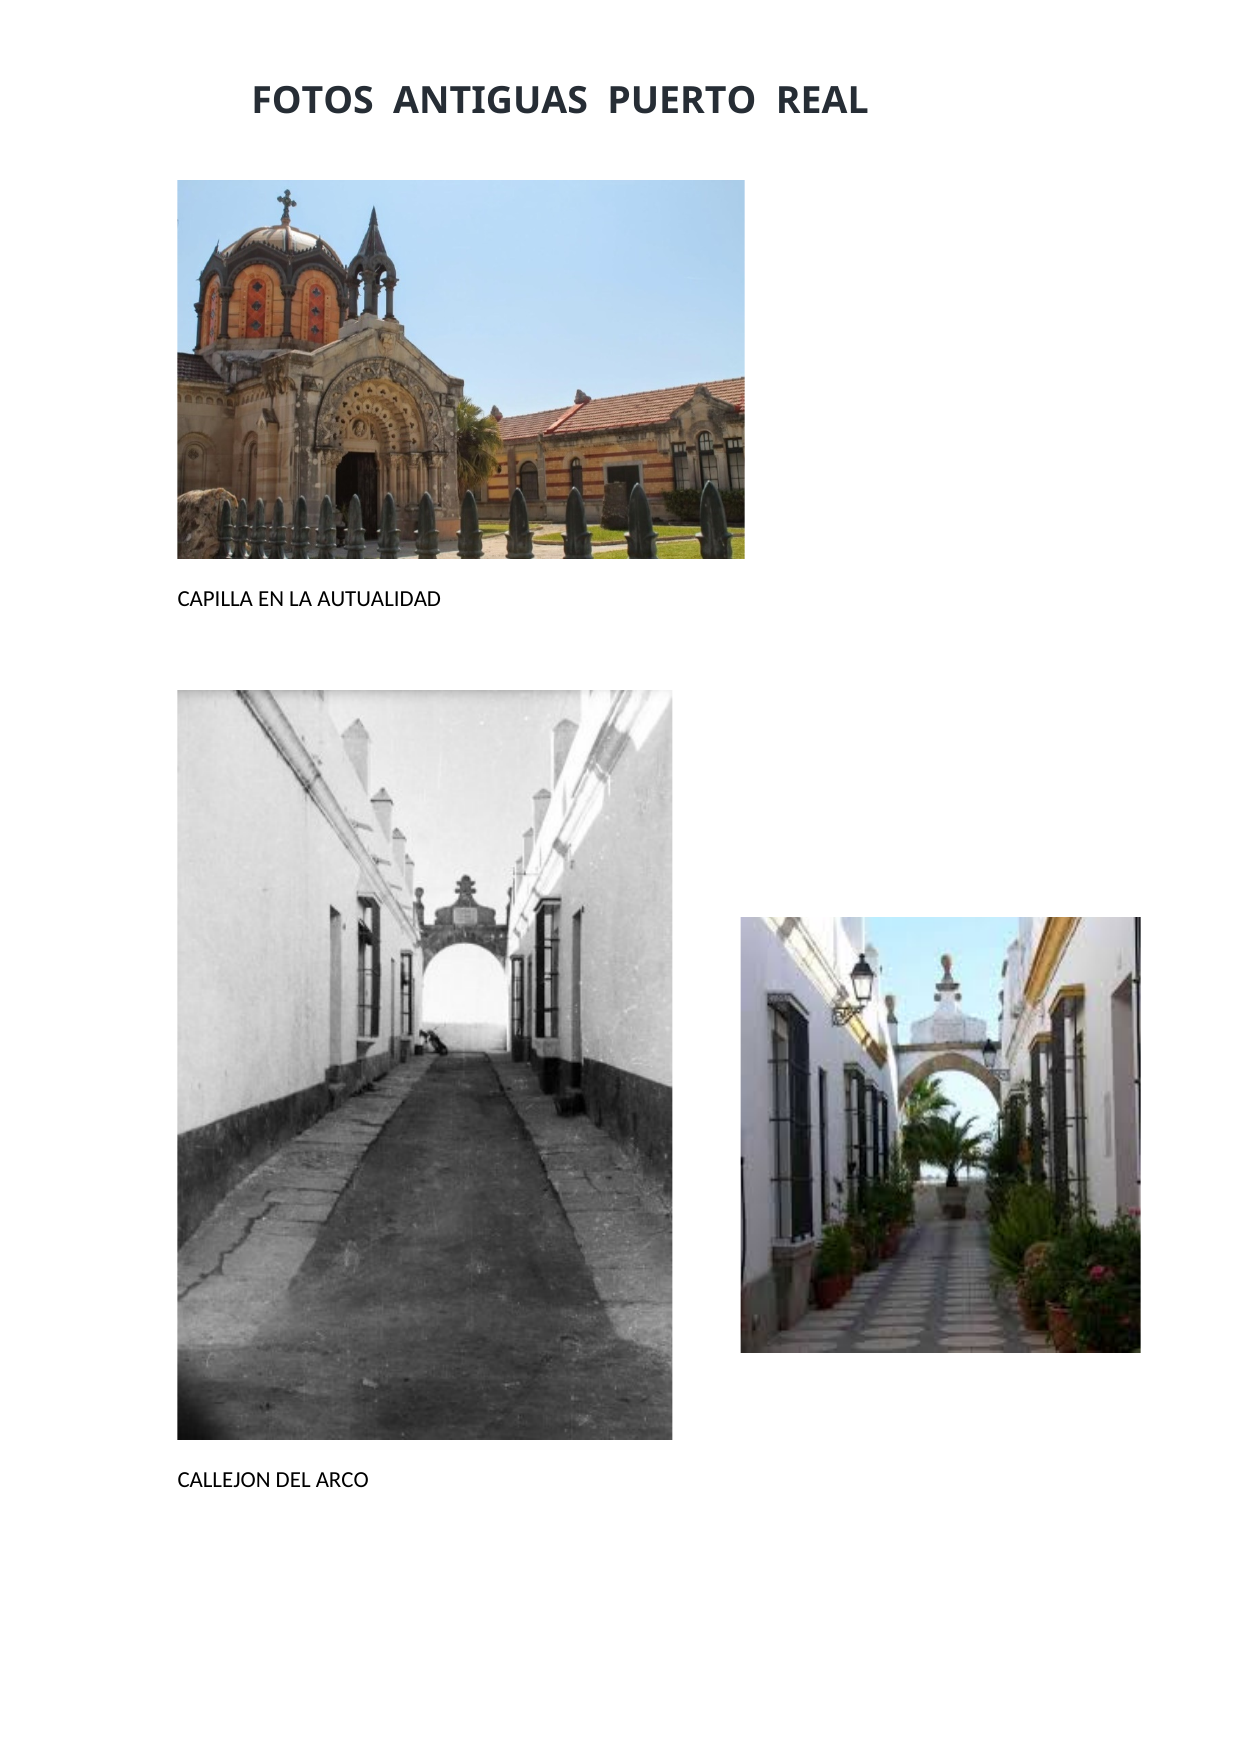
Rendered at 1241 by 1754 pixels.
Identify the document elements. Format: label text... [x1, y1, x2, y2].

text CALLEJON DEL ARCO [177, 1465, 1063, 1493]
picture [177, 180, 745, 559]
text CAPILLA EN LA AUTUALIDAD [177, 584, 1063, 612]
picture [740, 917, 1141, 1353]
picture [177, 690, 673, 1440]
